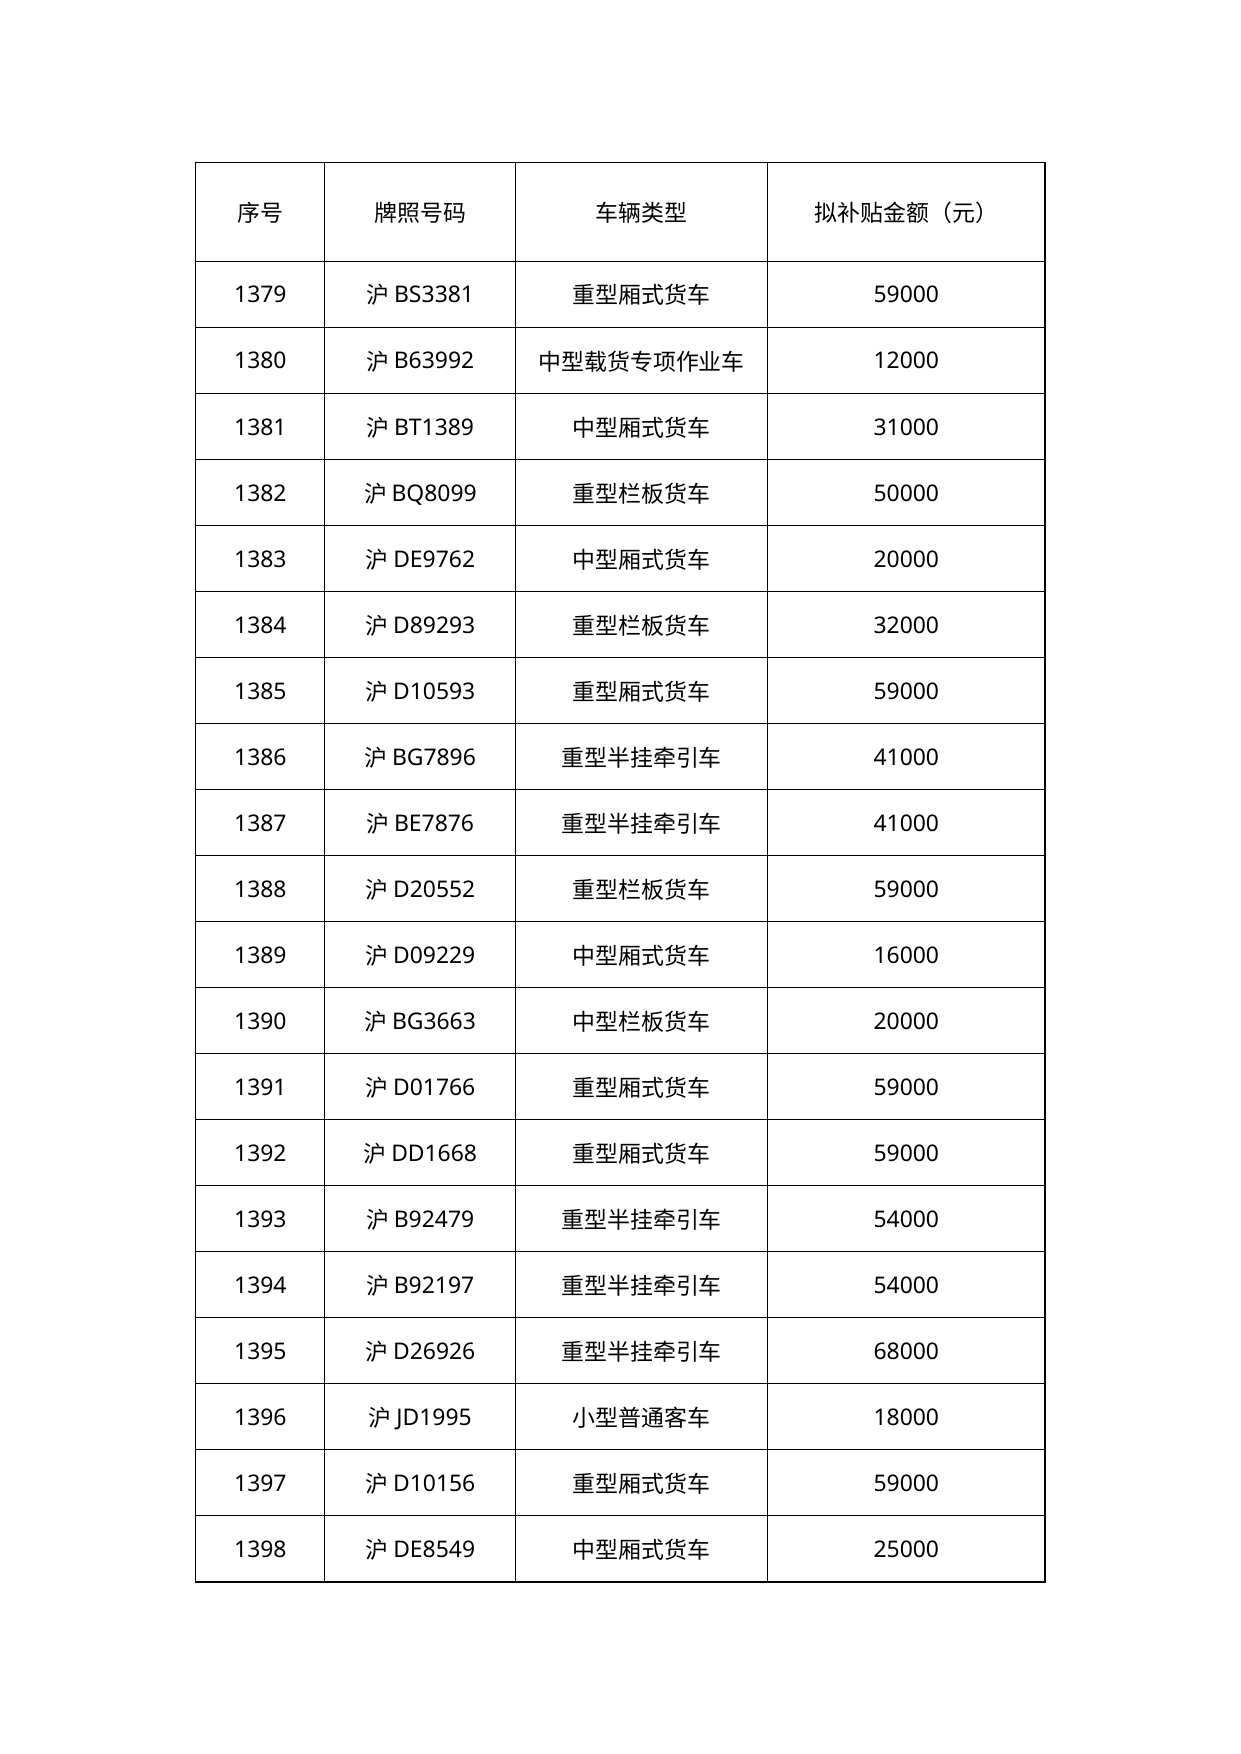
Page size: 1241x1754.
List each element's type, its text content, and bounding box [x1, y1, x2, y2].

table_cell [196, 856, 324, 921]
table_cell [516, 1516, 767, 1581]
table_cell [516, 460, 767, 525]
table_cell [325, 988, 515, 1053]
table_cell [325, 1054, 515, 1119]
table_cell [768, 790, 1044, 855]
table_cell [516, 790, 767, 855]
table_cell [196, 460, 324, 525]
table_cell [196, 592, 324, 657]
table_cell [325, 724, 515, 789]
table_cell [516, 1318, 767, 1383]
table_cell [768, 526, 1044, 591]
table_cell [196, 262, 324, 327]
table_header 牌照号码 [325, 163, 515, 261]
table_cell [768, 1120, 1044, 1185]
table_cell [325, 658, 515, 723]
table_header 拟补贴金额（元） [768, 163, 1044, 261]
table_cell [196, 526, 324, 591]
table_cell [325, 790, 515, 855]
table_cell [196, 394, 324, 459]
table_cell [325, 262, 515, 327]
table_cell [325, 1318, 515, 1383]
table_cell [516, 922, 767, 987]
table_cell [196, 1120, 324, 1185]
table_header 车辆类型 [516, 163, 767, 261]
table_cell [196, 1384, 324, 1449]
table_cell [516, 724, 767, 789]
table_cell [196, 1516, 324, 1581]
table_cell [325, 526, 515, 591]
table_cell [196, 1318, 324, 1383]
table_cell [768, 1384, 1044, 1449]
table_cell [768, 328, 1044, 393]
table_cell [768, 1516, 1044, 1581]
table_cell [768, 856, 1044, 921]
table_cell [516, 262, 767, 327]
table_header 序号 [196, 163, 324, 261]
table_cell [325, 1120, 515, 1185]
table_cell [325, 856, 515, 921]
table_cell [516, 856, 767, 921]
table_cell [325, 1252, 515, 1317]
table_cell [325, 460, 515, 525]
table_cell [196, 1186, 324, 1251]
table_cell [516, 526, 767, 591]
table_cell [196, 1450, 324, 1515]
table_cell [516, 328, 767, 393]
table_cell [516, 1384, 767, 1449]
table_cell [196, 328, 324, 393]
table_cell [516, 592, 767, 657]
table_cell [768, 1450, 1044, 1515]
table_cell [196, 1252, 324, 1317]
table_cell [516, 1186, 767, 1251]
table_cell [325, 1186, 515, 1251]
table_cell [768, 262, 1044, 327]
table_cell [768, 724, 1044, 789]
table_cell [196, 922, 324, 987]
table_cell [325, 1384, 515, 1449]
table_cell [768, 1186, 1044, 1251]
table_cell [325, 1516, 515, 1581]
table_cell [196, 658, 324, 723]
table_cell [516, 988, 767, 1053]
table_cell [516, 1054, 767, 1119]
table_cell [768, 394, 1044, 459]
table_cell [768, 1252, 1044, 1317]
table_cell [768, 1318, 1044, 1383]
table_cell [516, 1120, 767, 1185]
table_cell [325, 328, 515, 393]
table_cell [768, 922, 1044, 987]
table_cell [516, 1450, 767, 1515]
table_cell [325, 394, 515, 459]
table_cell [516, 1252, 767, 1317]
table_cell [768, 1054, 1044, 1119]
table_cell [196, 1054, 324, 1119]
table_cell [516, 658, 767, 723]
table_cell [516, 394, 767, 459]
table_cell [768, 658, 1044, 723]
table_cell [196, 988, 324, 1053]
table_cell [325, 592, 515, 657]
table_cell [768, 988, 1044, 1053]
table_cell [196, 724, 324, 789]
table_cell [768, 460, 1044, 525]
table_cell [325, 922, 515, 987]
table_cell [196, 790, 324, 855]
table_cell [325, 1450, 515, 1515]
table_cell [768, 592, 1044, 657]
